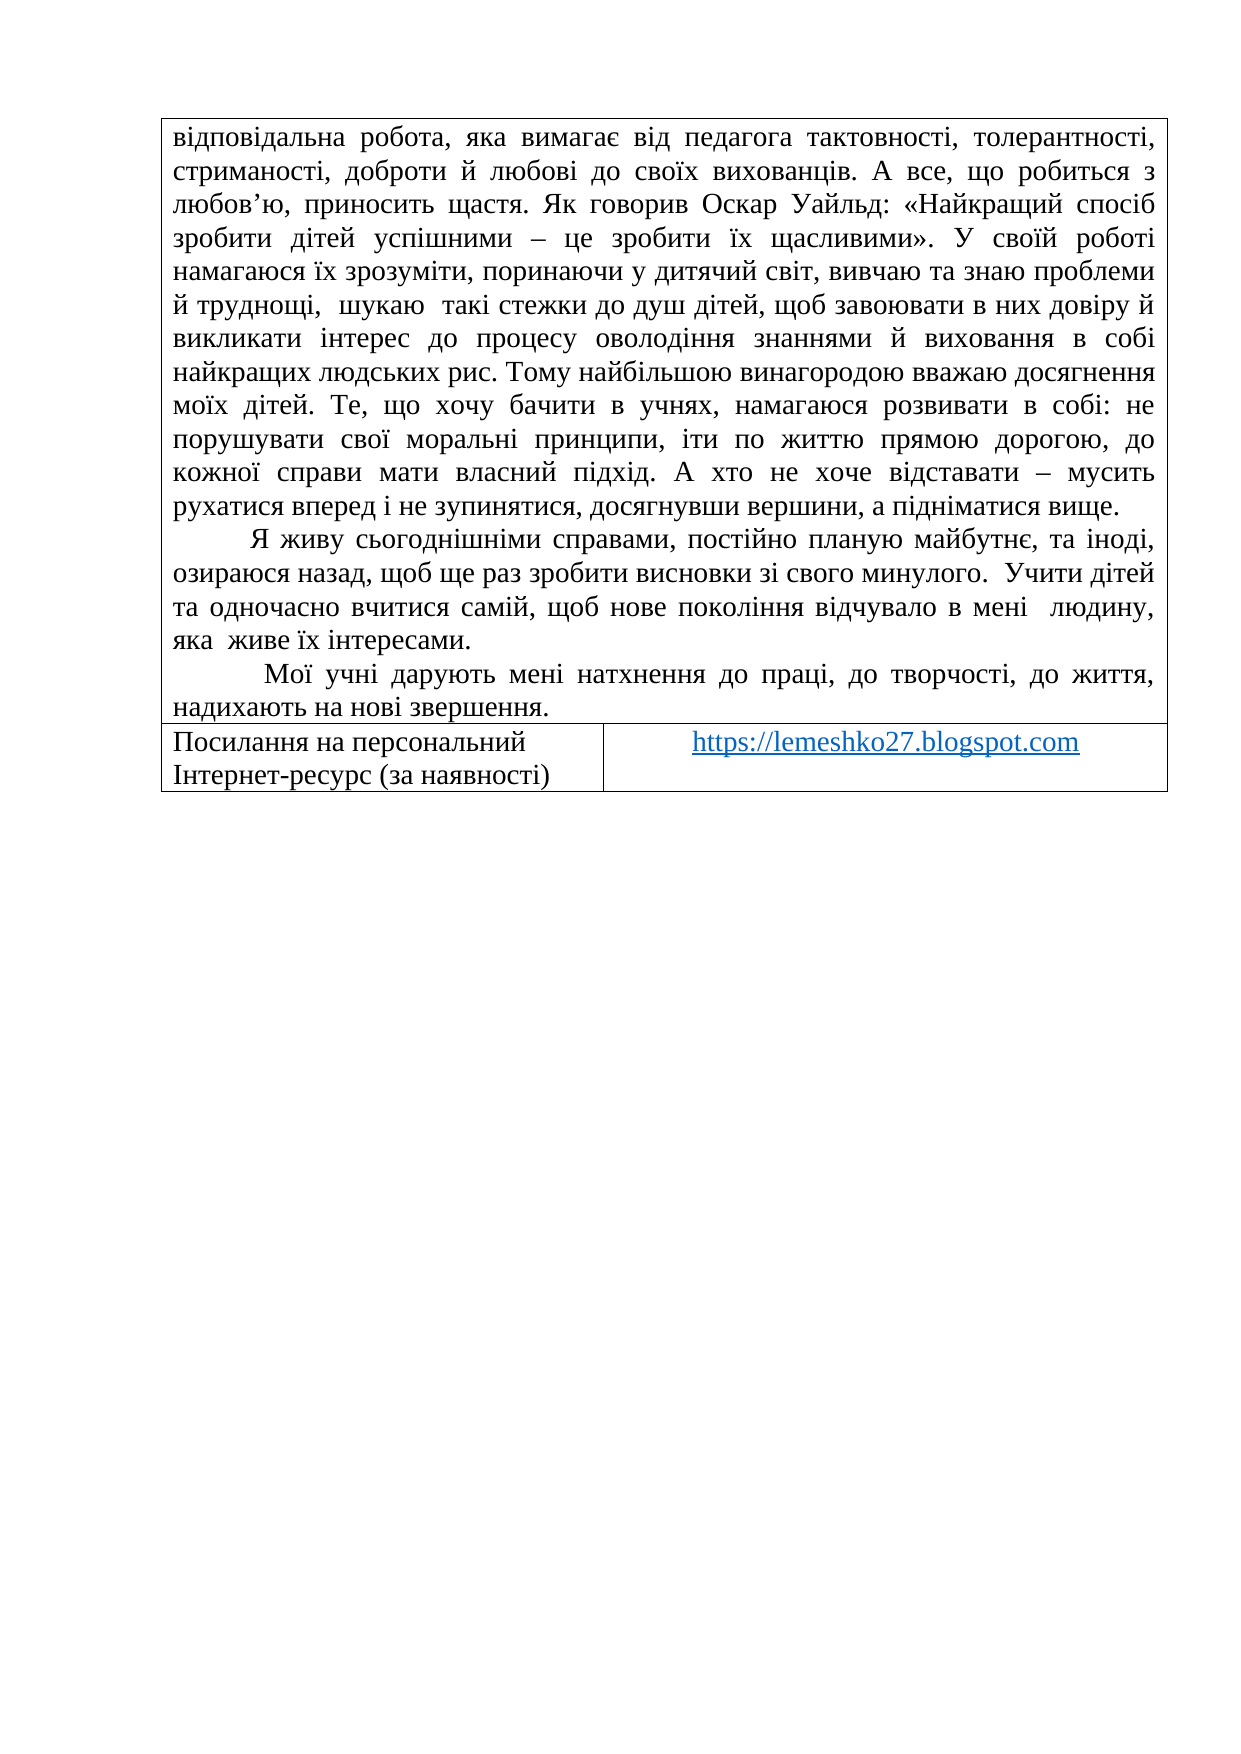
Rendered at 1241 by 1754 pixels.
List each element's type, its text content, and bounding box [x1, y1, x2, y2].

table_cell https://lemeshko27.blogspot.com [604, 724, 1167, 791]
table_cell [162, 119, 1167, 723]
table_cell Посилання на персональний Інтернет-ресурс (за наявності) [162, 724, 603, 791]
